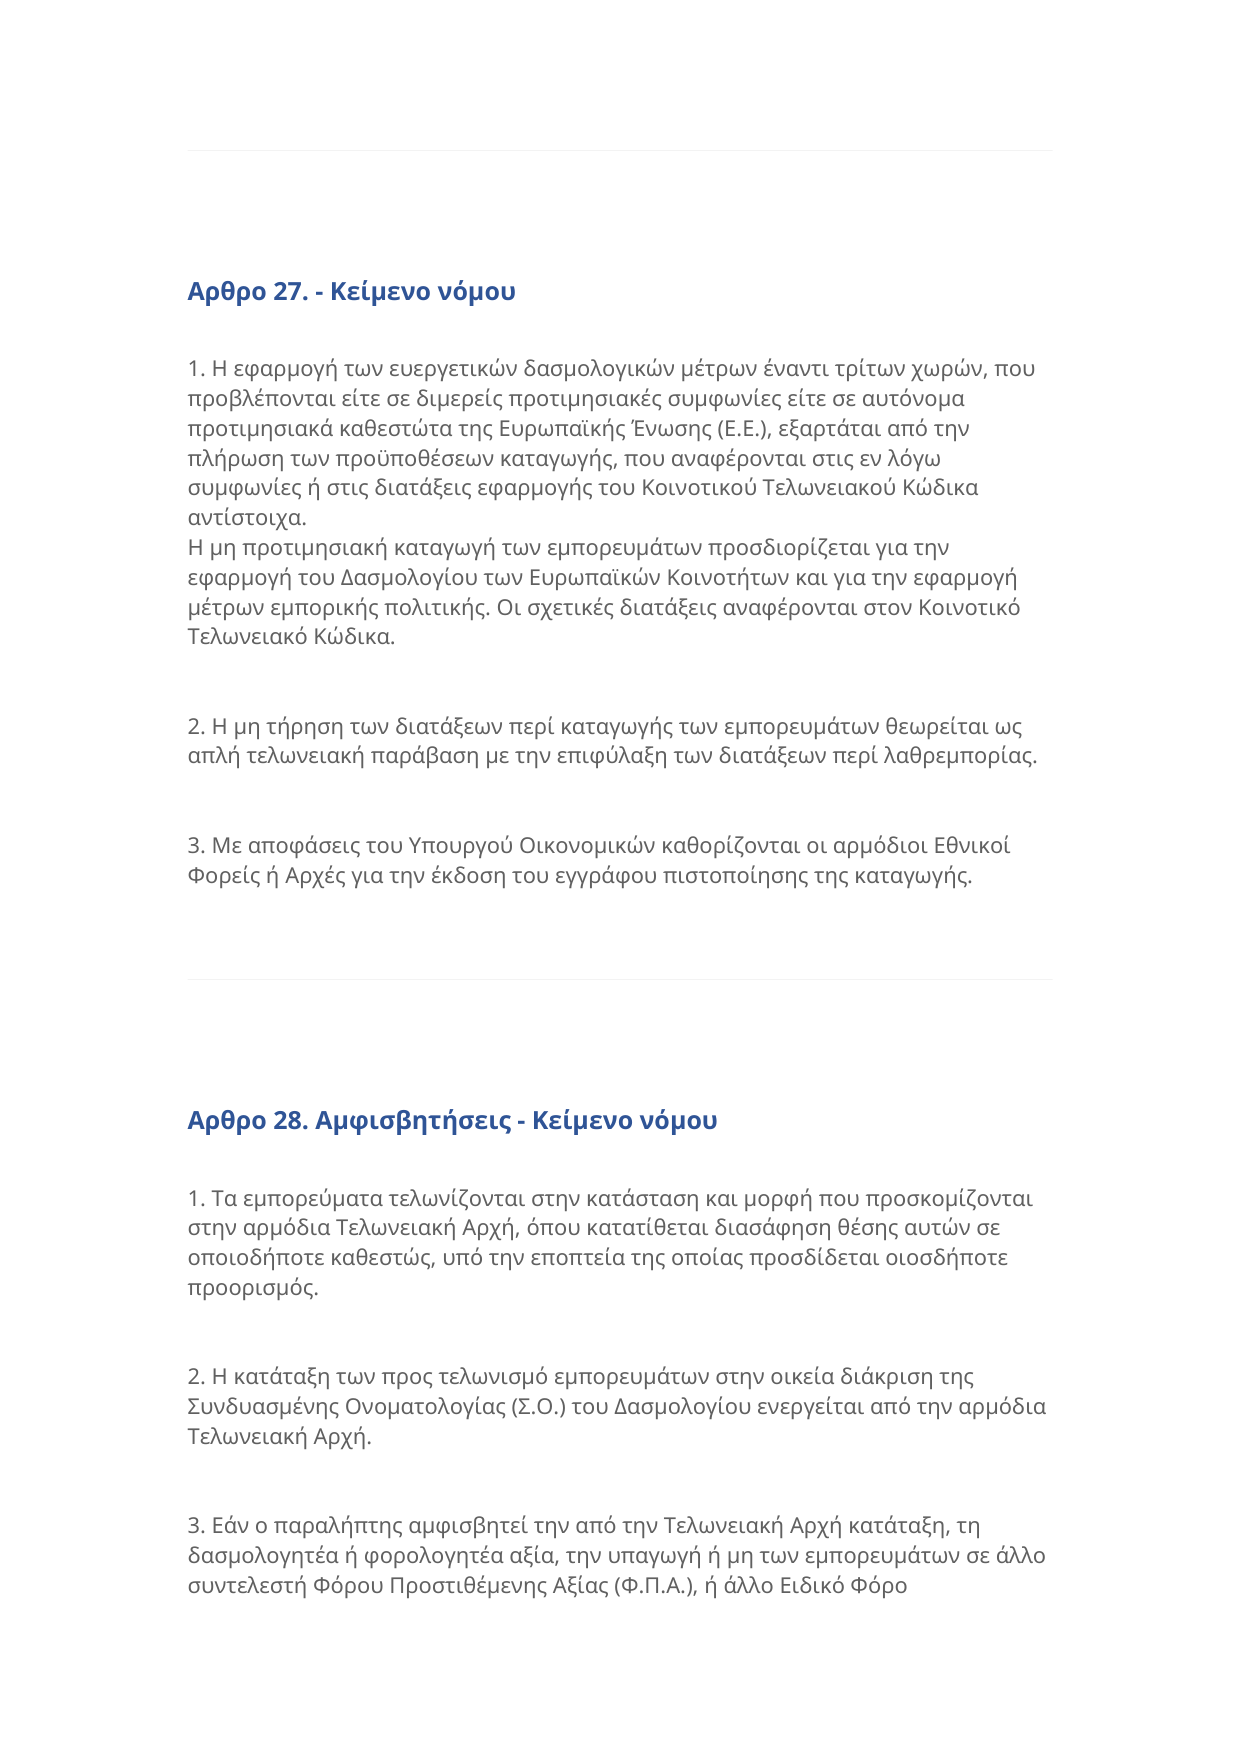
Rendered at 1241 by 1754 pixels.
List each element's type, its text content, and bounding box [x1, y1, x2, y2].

text 1. Η εφαρμογή των ευεργετικών δασμολογικών μέτρων έναντι τρίτων χωρών, που προβλέπονται είτε σε διμερείς προτιμησιακές συμφωνίες είτε σε αυτόνομα προτιμησιακά καθεστώτα της Ευρωπαϊκής Ένωσης (Ε.Ε.), εξαρτάται από την πλήρωση των προϋποθέσεων καταγωγής, που αναφέρονται στις εν λόγω συμφωνίες ή στις διατάξεις εφαρμογής του Κοινοτικού Τελωνειακού Κώδικα αντίστοιχα. Η μη προτιμησιακή καταγωγή των εμπορευμάτων προσδιορίζεται για την εφαρμογή του Δασμολογίου των Ευρωπαϊκών Κοινοτήτων και για την εφαρμογή μέτρων εμπορικής πολιτικής. Οι σχετικές διατάξεις αναφέρονται στον Κοινοτικό Τελωνειακό Κώδικα. 2. Η μη τήρηση των διατάξεων περί καταγωγής των εμπορευμάτων θεωρείται ως απλή τελωνειακή παράβαση με την επιφύλαξη των διατάξεων περί λαθρεμπορίας. 3. Με αποφάσεις του Υπουργού Οικονομικών καθορίζονται οι αρμόδιοι Εθνικοί Φορείς ή Αρχές για την έκδοση του εγγράφου πιστοποίησης της καταγωγής. [187, 323, 1053, 948]
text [187, 1153, 1053, 1599]
subtitle Αρθρο 27. - Κείμενο νόμου [187, 274, 1053, 308]
subtitle Αρθρο 28. Αμφισβητήσεις - Κείμενο νόμου [187, 1103, 1053, 1137]
